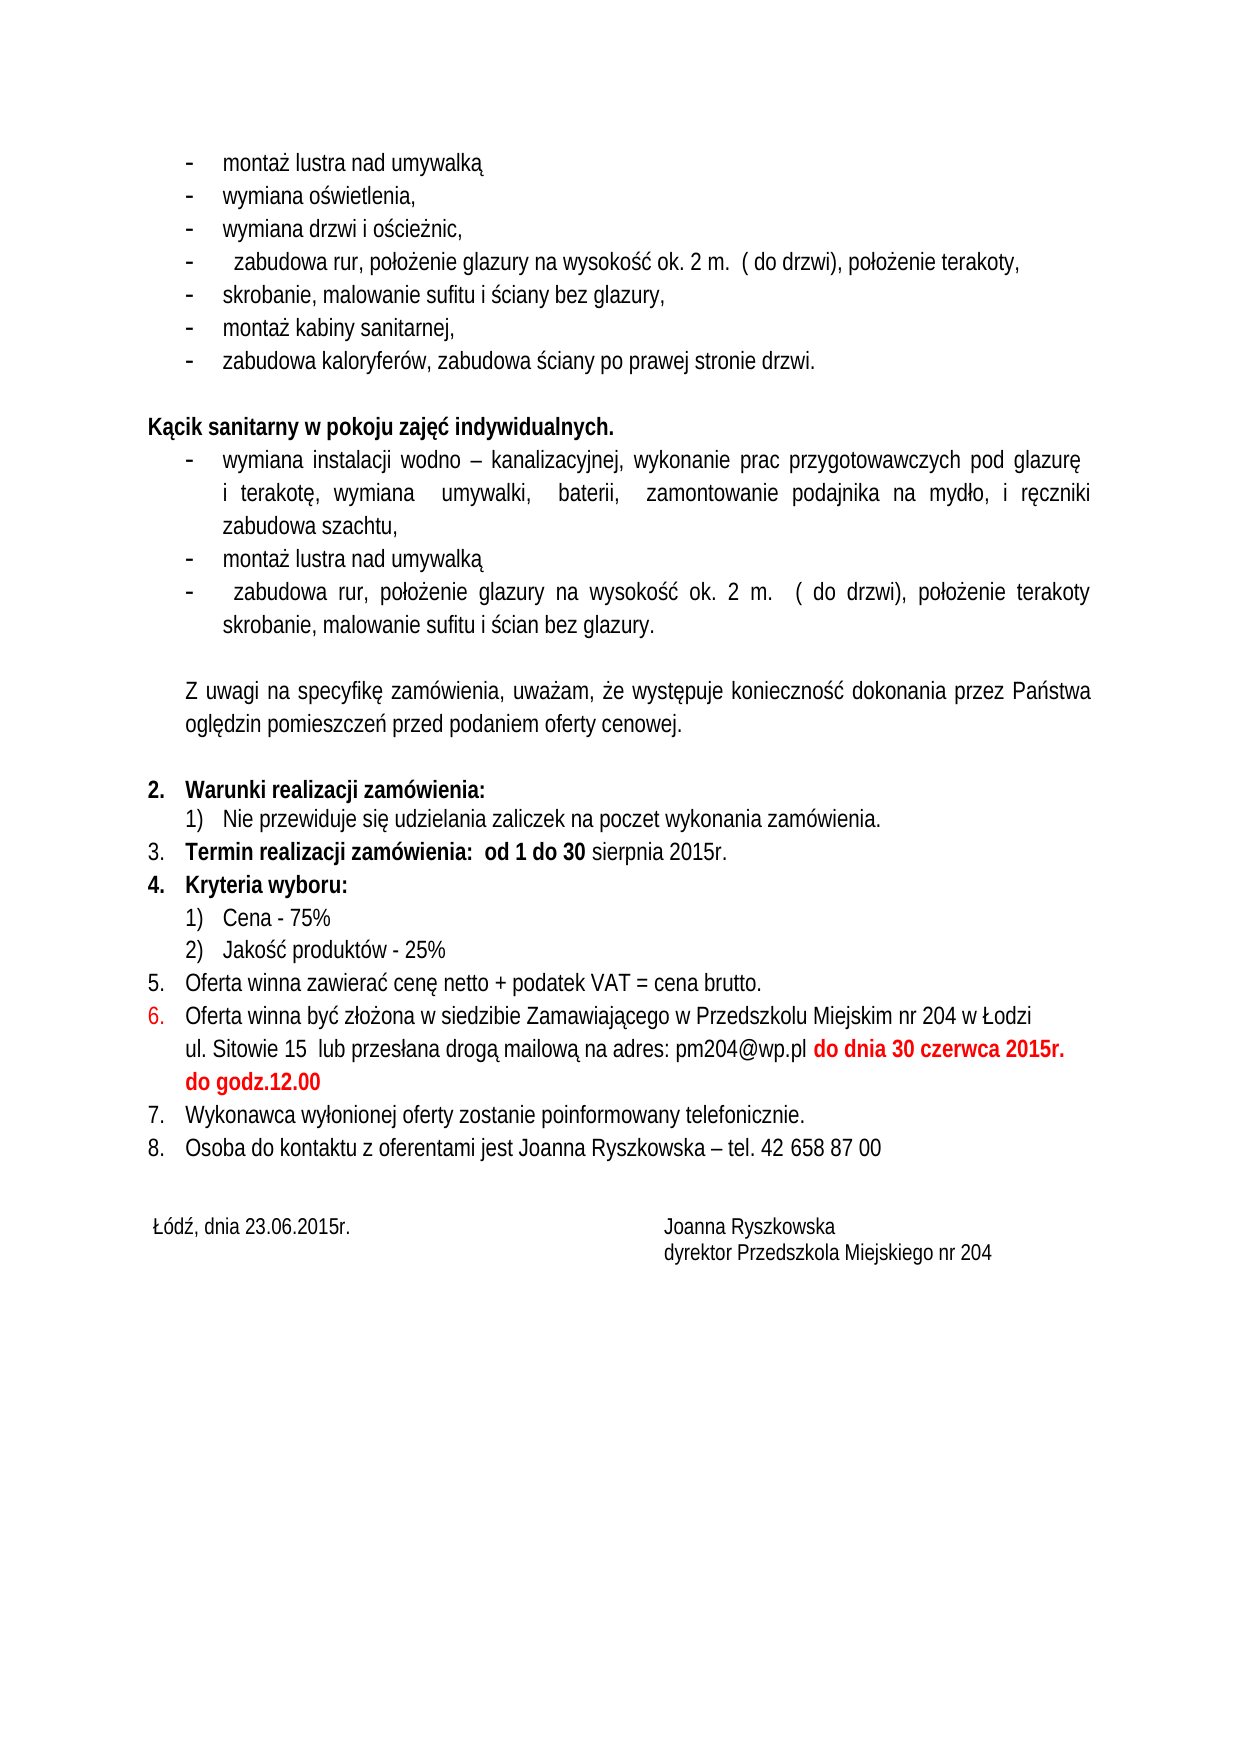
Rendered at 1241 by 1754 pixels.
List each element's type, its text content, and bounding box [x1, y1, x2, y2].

list Jakość produktów - 25% [185, 935, 1093, 964]
list zabudowa rur, położenie glazury na wysokość ok. 2 m. ( do drzwi), położenie terakoty, [185, 247, 1093, 276]
list Kryteria wyboru: [148, 869, 1093, 898]
list montaż lustra nad umywalką [185, 148, 1093, 176]
list Z uwagi na specyfikę zamówienia, uważam, że występuje konieczność dokonania przez Państwa oględzin pomieszczeń przed podaniem oferty cenowej. [185, 676, 1093, 738]
list zabudowa rur, położenie glazury na wysokość ok. 2 m. ( do drzwi), położenie terakoty skrobanie, malowanie sufitu i ścian bez glazury. [185, 577, 1093, 639]
list Oferta winna zawierać cenę netto + podatek VAT = cena brutto. [148, 968, 1093, 997]
list Termin realizacji zamówienia: od 1 do 30 sierpnia 2015r. [148, 837, 1093, 865]
list wymiana instalacji wodno – kanalizacyjnej, wykonanie prac przygotowawczych pod glazurę i terakotę, wymiana umywalki, baterii, zamontowanie podajnika na mydło, i ręczniki zabudowa szachtu, [185, 445, 1093, 540]
list Kącik sanitarny w pokoju zajęć indywidualnych. [148, 412, 1093, 441]
list Wykonawca wyłonionej oferty zostanie poinformowany telefonicznie. [148, 1100, 1093, 1129]
list Osoba do kontaktu z oferentami jest Joanna Ryszkowska – tel. 42 658 87 00 [148, 1133, 1093, 1162]
list montaż lustra nad umywalką [185, 544, 1093, 573]
list wymiana drzwi i ościeżnic, [185, 214, 1093, 243]
list zabudowa kaloryferów, zabudowa ściany po prawej stronie drzwi. [185, 346, 1093, 375]
list skrobanie, malowanie sufitu i ściany bez glazury, [185, 280, 1093, 309]
text Łódź, dnia 23.06.2015r. Joanna Ryszkowska [148, 1213, 1093, 1239]
list Warunki realizacji zamówienia: [148, 775, 1093, 804]
list Oferta winna być złożona w siedzibie Zamawiającego w Przedszkolu Miejskim nr 204 w Łodzi ul. Sitowie 15 lub przesłana drogą mailową na adres: pm204@wp.pl do dnia 30 czerwca 2015r. do godz.12.00 [148, 1001, 1093, 1096]
list montaż kabiny sanitarnej, [185, 313, 1093, 342]
list Cena - 75% [185, 902, 1093, 931]
list wymiana oświetlenia, [185, 181, 1093, 209]
list Nie przewiduje się udzielania zaliczek na poczet wykonania zamówienia. [185, 804, 1093, 832]
text dyrektor Przedszkola Miejskiego nr 204 [148, 1239, 1093, 1266]
